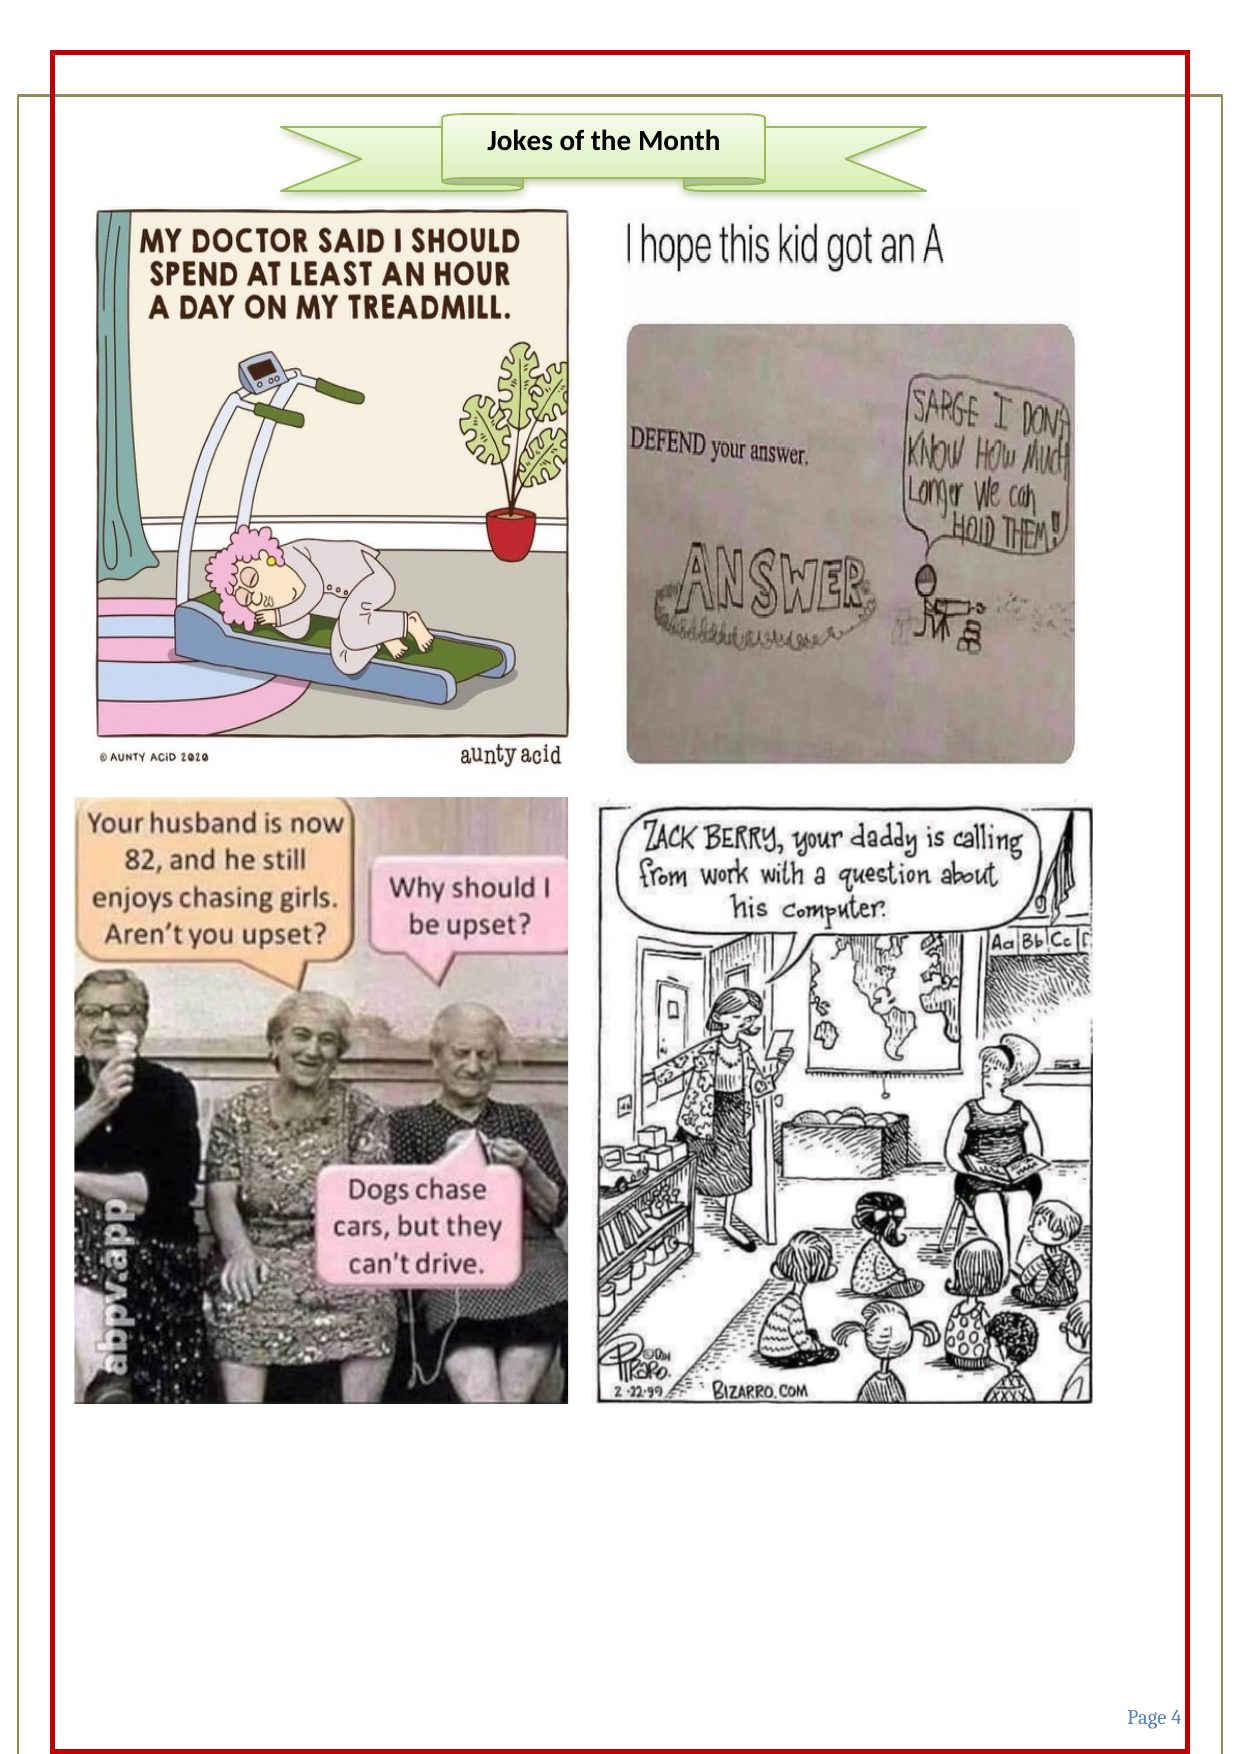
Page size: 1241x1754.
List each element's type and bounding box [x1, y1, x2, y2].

picture [591, 799, 1093, 1404]
picture [618, 208, 1080, 774]
picture [73, 797, 569, 1404]
picture [84, 196, 581, 774]
